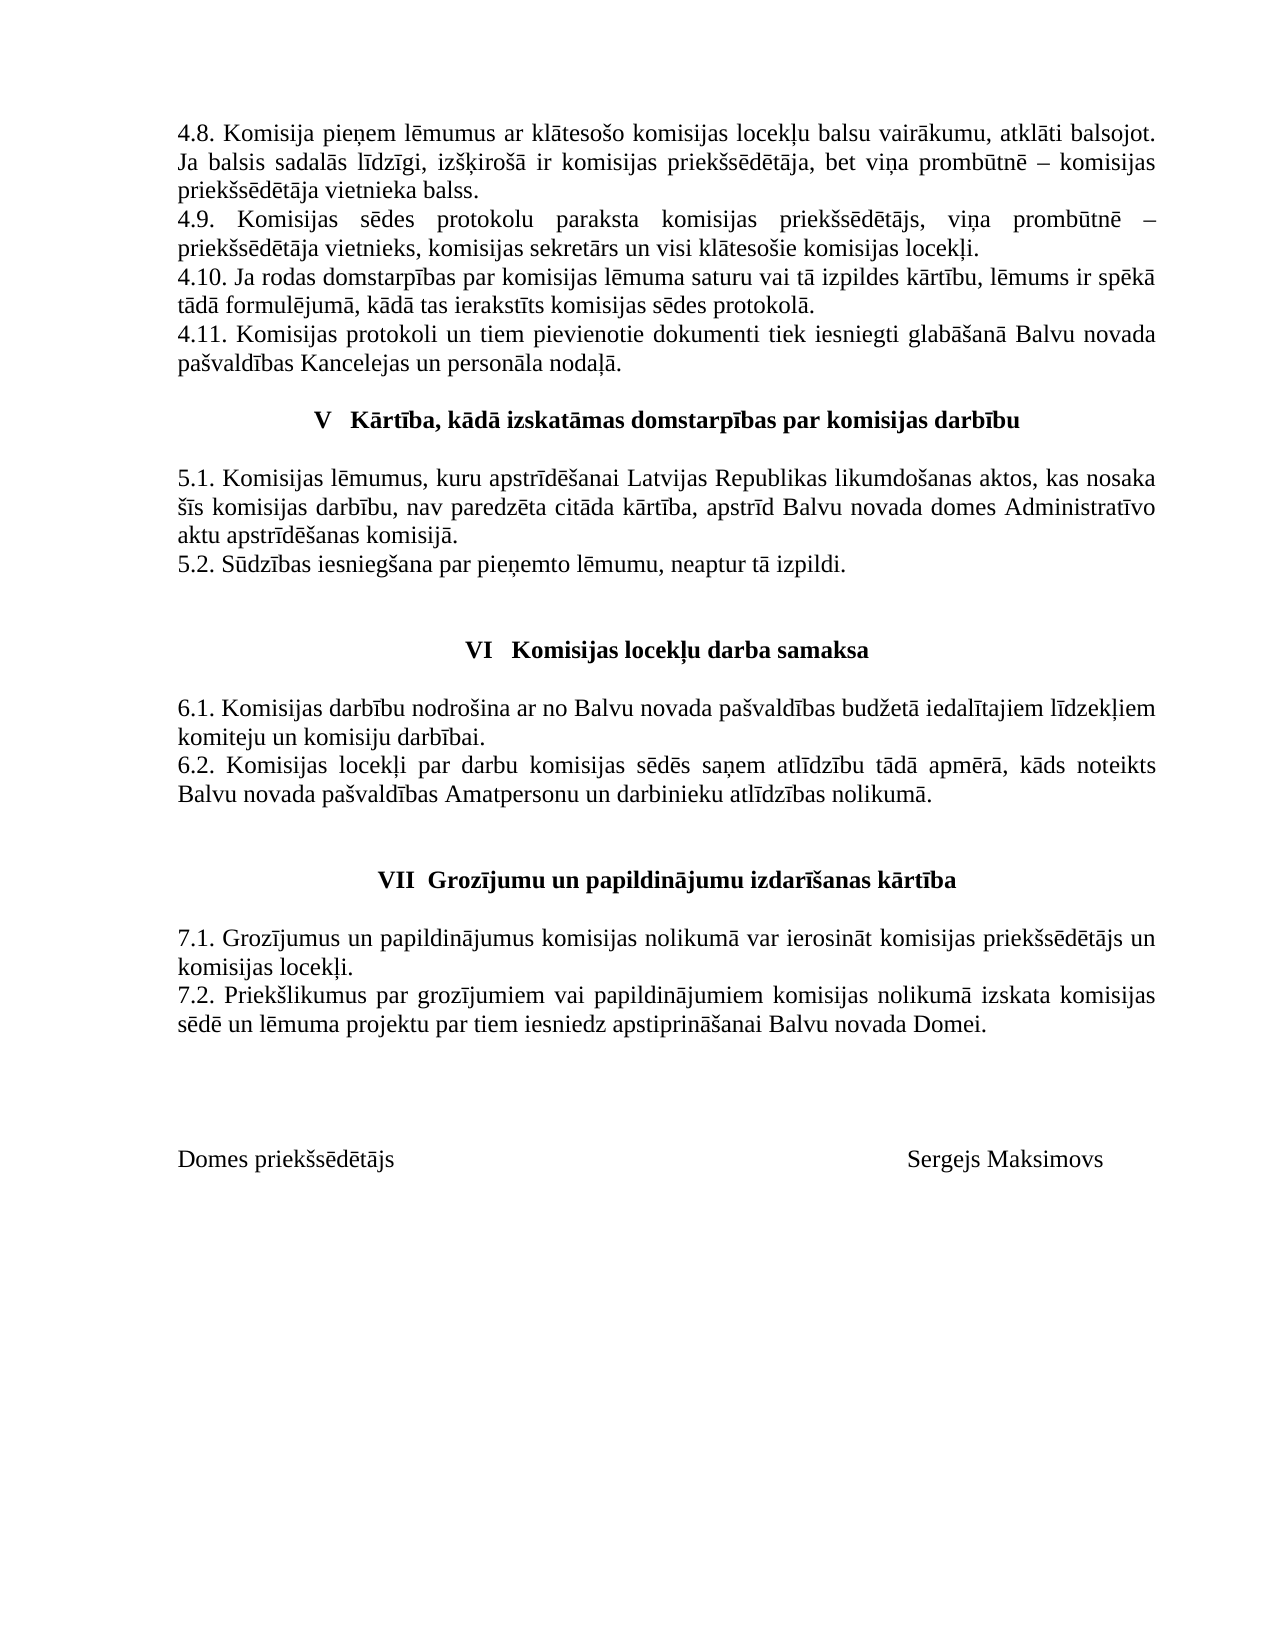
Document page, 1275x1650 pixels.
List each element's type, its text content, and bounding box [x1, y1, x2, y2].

text 7.2. Priekšlikumus par grozījumiem vai papildinājumiem komisijas nolikumā izskata komisijas sēdē un lēmuma projektu par tiem iesniedz apstiprināšanai Balvu novada Domei. [177, 981, 1157, 1038]
text 6.2. Komisijas locekļi par darbu komisijas sēdēs saņem atlīdzību tādā apmērā, kāds noteikts Balvu novada pašvaldības Amatpersonu un darbinieku atlīdzības nolikumā. [177, 751, 1157, 808]
text 5.1. Komisijas lēmumus, kuru apstrīdēšanai Latvijas Republikas likumdošanas aktos, kas nosaka šīs komisijas darbību, nav paredzēta citāda kārtība, apstrīd Balvu novada domes Administratīvo aktu apstrīdēšanas komisijā. [177, 463, 1157, 549]
text 4.9. Komisijas sēdes protokolu paraksta komisijas priekšsēdētājs, viņa prombūtnē – priekšsēdētāja vietnieks, komisijas sekretārs un visi klātesošie komisijas locekļi. [177, 204, 1157, 262]
text Domes priekšsēdētājs Sergejs Maksimovs [177, 1144, 1157, 1173]
text VI Komisijas locekļu darba samaksa [177, 636, 1157, 664]
text VII Grozījumu un papildinājumu izdarīšanas kārtība [177, 866, 1157, 894]
text 7.1. Grozījumus un papildinājumus komisijas nolikumā var ierosināt komisijas priekšsēdētājs un komisijas locekļi. [177, 923, 1157, 981]
text 4.10. Ja rodas domstarpības par komisijas lēmuma saturu vai tā izpildes kārtību, ir spēkā tādā formulējumā, kādā tas ierakstīts komisijas sēdes protokolā. [177, 262, 1157, 319]
text 6.1. Komisijas darbību nodrošina ar no Balvu novada pašvaldības budžetā iedalītajiem līdzekļiem komiteju un komisiju darbībai. [177, 693, 1157, 751]
text 4.8. Komisija pieņem lēmumus ar klātesošo komisijas locekļu balsu vairākumu, atklāti balsojot. Ja balsis sadalās līdzīgi, izšķirošā ir komisijas priekšsēdētāja, bet viņa prombūtnē – komisijas priekšsēdētāja vietnieka balss. [177, 118, 1157, 204]
text V Kārtība, kādā izskatāmas domstarpības par komisijas darbību [177, 406, 1157, 434]
text 5.2. Sūdzības iesniegšana par pieņemto lēmumu, neaptur tā izpildi. [177, 549, 1157, 578]
text 4.11. Komisijas protokoli un tiem pievienotie dokumenti tiek iesniegti glabāšanā Balvu novada pašvaldības Kancelejas un personāla nodaļā. [177, 319, 1157, 377]
